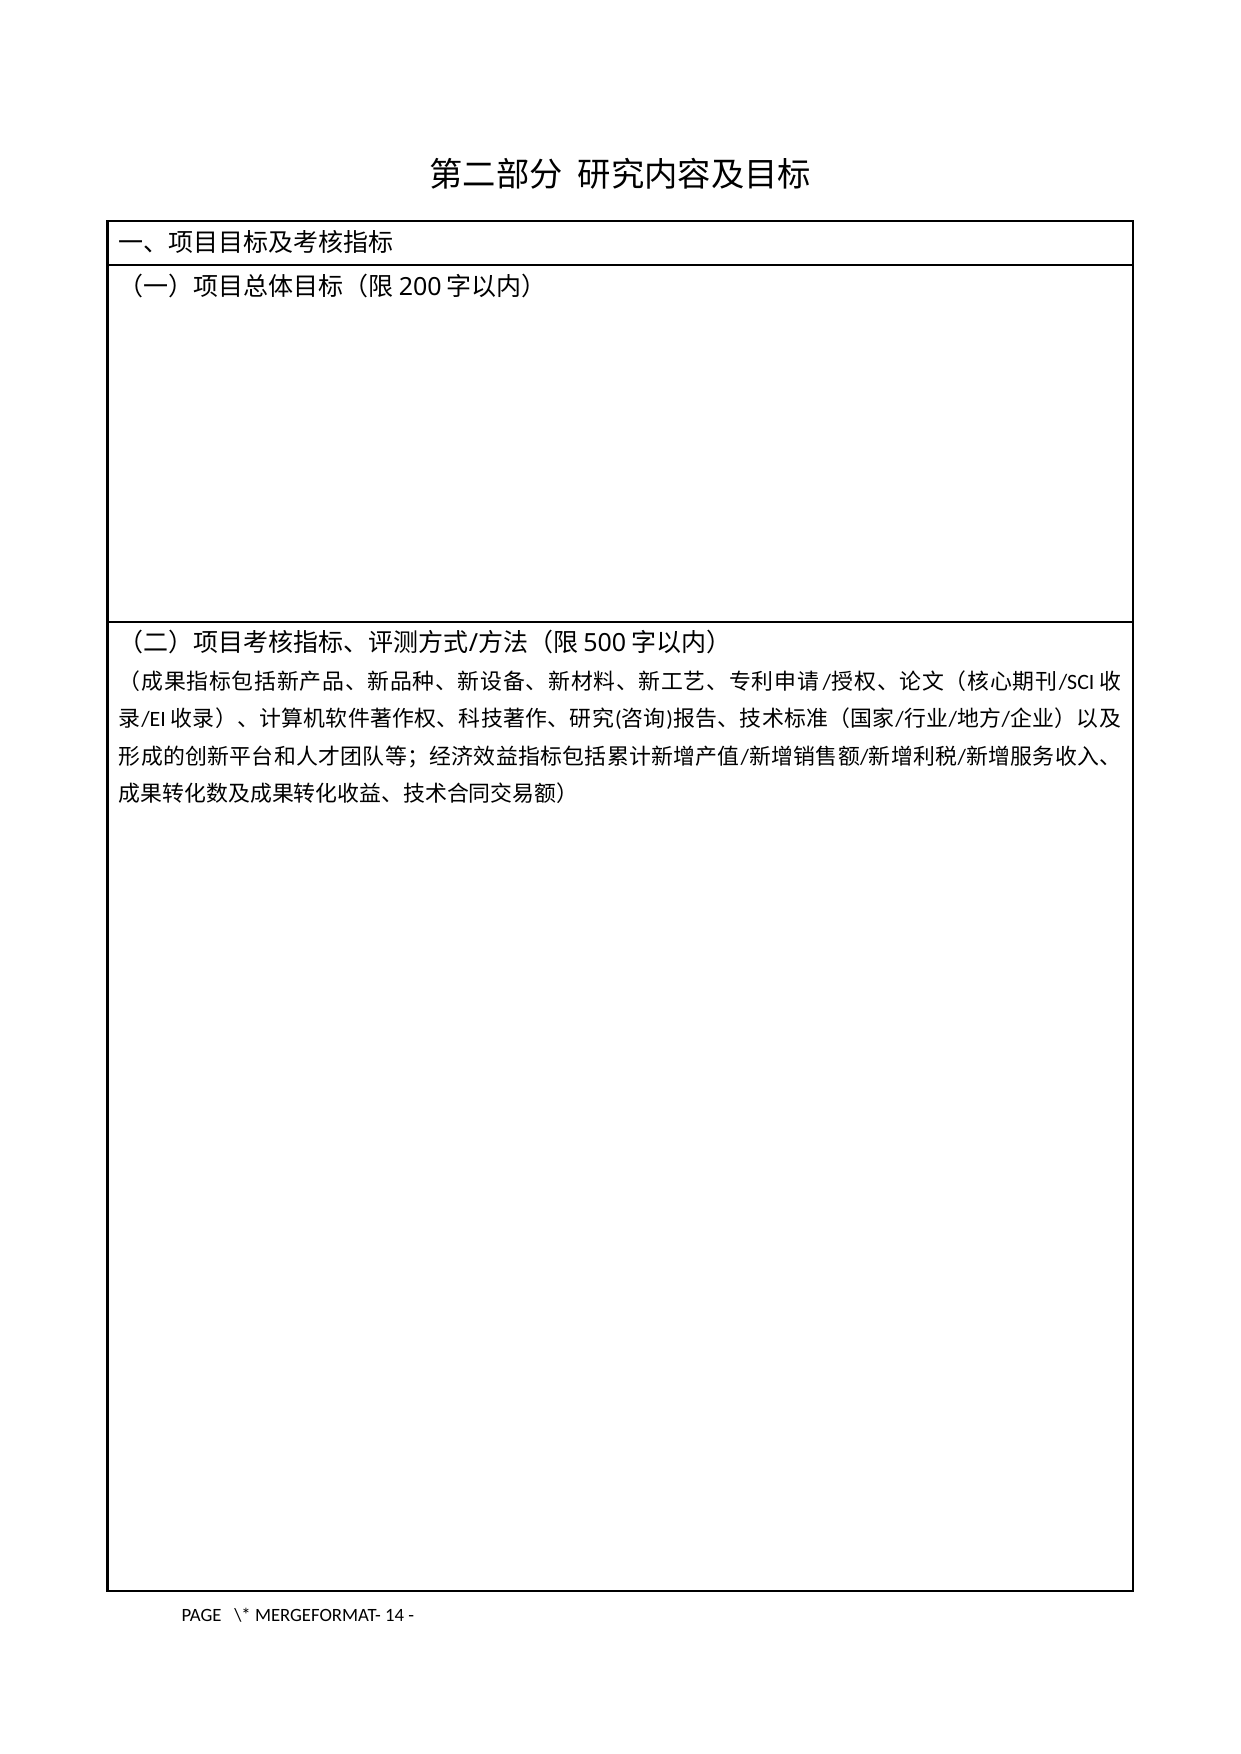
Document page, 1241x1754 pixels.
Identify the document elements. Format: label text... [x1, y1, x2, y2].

text 第二部分 研究内容及目标 [148, 148, 1092, 196]
table_cell （二）项目考核指标、评测方式/方法（限500字以内） （成果指标包括新产品、新品种、新设备、新材料、新工艺、专利申请/授权、论文（核心期刊/SCI收录/EI收录）、计算机软件著作权、科技著作、研究(咨询)报告、技术标准（国家/行业/地方/企业）以及形成的创新平台和人才团队等；经济效益指标包括累计新增产值/新增销售额/新增利税/新增服务收入、成果转化数及成果转化收益、技术合同交易额） [109, 623, 1132, 1589]
table_cell （一）项目总体目标（限200字以内） [109, 266, 1132, 621]
table_header 一、项目目标及考核指标 [109, 222, 1132, 264]
